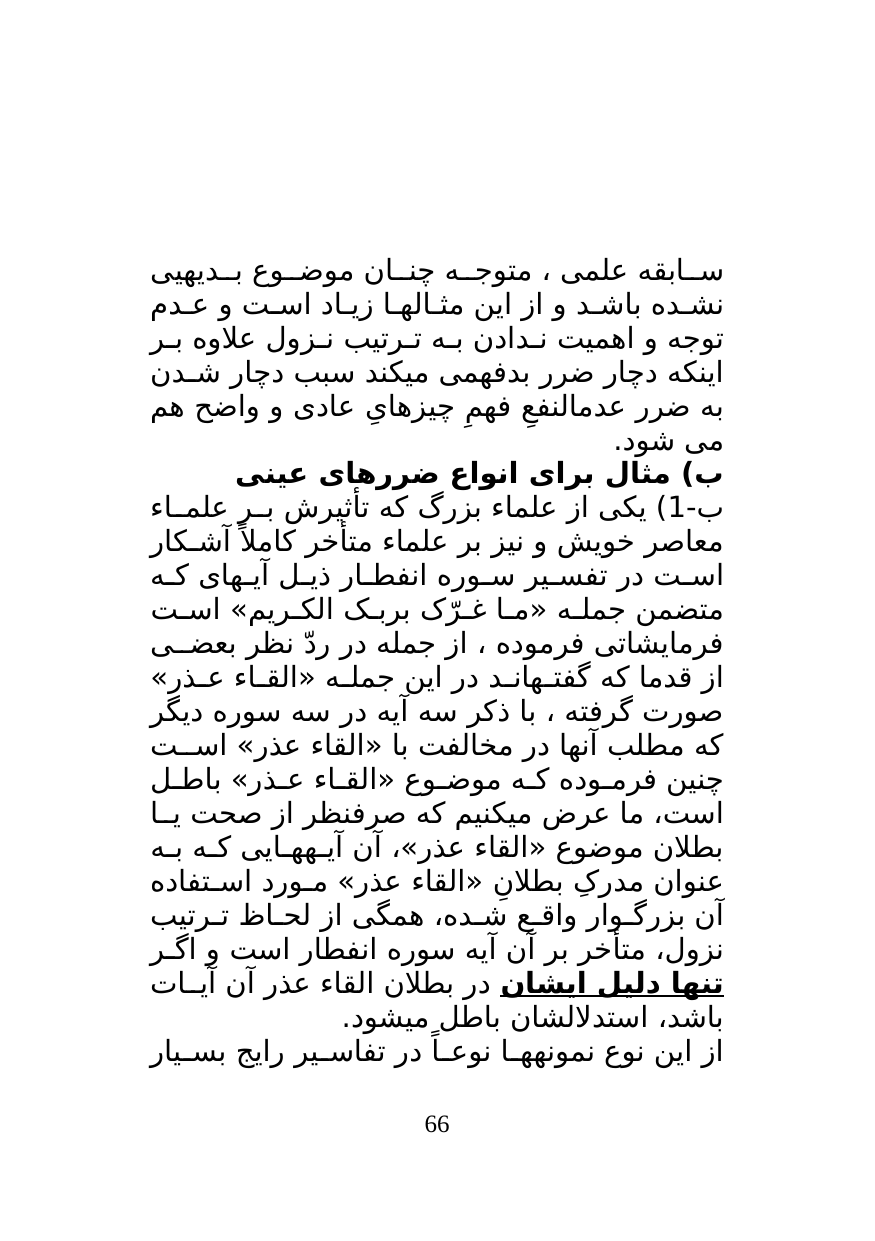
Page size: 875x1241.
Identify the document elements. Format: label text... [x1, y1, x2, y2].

text ب-1) یکی از علماء بزرگ که تأثیرش بر علماء معاصر خویش و نیز بر علماء متأخر کاملاً آشکار است در تفسیر سوره انفطار ذیل آیهای که متضمن جمله «ما غرّک بربک الکریم» است فرمایشاتی فرموده ، از جمله در ردّ نظر بعضی از قدما که گفتهاند در این جمله «القاء عذر» صورت گرفته ، با ذکر سه آیه در سه سوره دیگر که مطلب آنها در مخالفت با «القاء عذر» است چنین فرموده که موضوع «القاء عذر» باطل است، ما عرض میکنیم که صرفنظر از صحت یا بطلان موضوع «القاء عذر»، آن آیههایی که به عنوان مدرکِ بطلانِ «القاء عذر» مورد استفاده آن بزرگوار واقع شده، همگی از لحاظ ترتیب نزول، متأخر بر آن آیه سوره انفطار است و اگر تنها دلیل ایشان در بطلان القاء عذر آن آیات باشد، استدلالشان باطل میشود. [150, 491, 724, 1034]
text ب) مثال برای انواع ضررهای عینی [150, 457, 724, 491]
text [150, 1034, 724, 1068]
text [150, 253, 724, 457]
